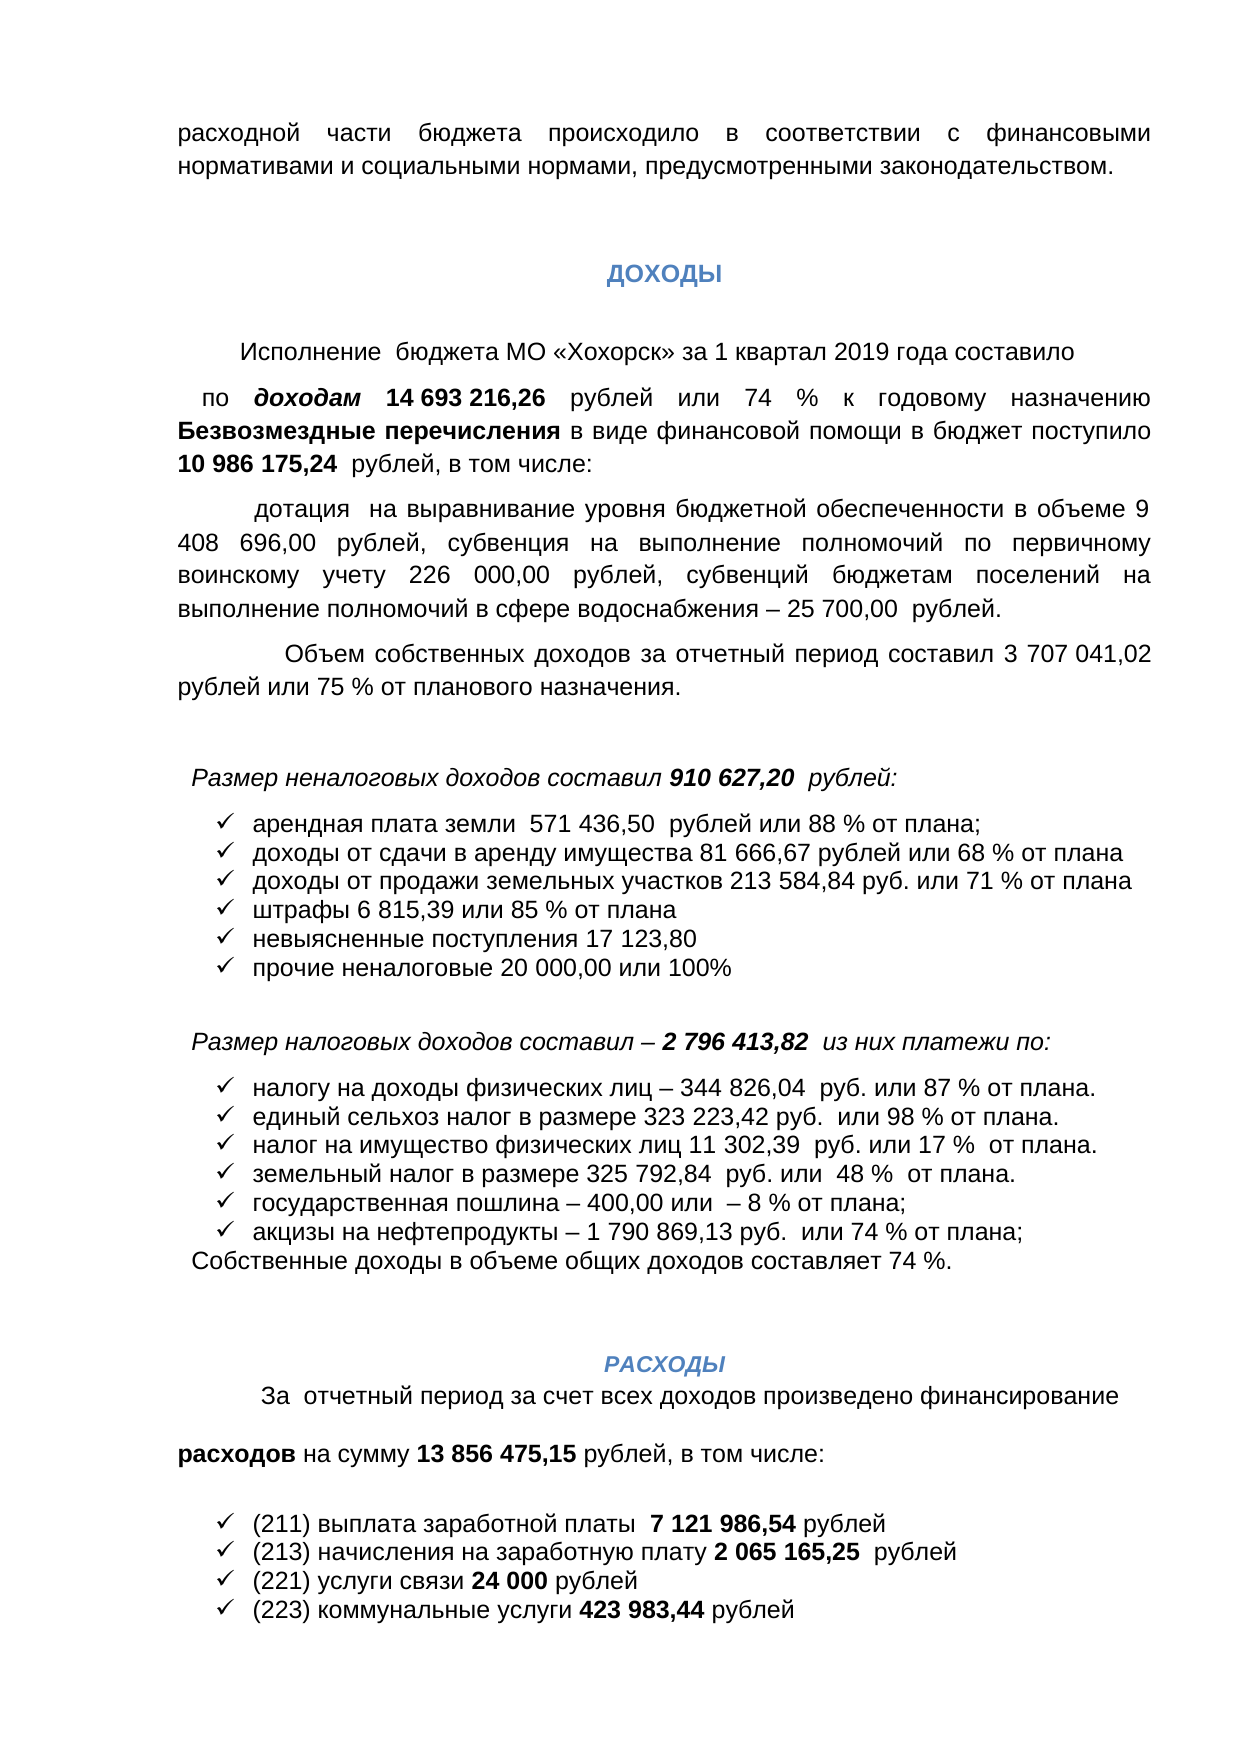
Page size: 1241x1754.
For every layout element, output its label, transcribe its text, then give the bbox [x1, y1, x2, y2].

text дотация на выравнивание уровня бюджетной обеспеченности в объеме 9 408 696,00 рублей, субвенция на выполнение полномочий по первичному воинскому учету 226 000,00 рублей, субвенций бюджетам поселений на выполнение полномочий в сфере водоснабжения – 25 700,00 рублей. [177, 494, 1152, 622]
list невыясненные поступления 17 123,80 [215, 924, 1152, 953]
text по доходам 14 693 216,26 рублей или 74 % к годовому назначению Безвозмездные перечисления в виде финансовой помощи в бюджет поступило 10 986 175,24 рублей, в том числе: [177, 383, 1152, 478]
list доходы от сдачи в аренду имущества 81 666,67 рублей или 68 % от плана [215, 837, 1152, 866]
subtitle РАСХОДЫ [177, 1351, 1152, 1377]
list (213) начисления на заработную плату 2 065 165,25 рублей [215, 1537, 1152, 1566]
list земельный налог в размере 325 792,84 руб. или 48 % от плана. [215, 1159, 1152, 1188]
text Размер неналоговых доходов составил 910 627,20 рублей: [177, 763, 1152, 792]
list (211) выплата заработной платы 7 121 986,54 рублей [215, 1508, 1152, 1537]
list налог на имущество физических лиц 11 302,39 руб. или 17 % от плана. [215, 1131, 1152, 1159]
list акцизы на нефтепродукты – 1 790 869,13 руб. или 74 % от плана; [215, 1217, 1152, 1246]
list прочие неналоговые 20 000,00 или 100% [215, 953, 1152, 982]
text За отчетный период за счет всех доходов произведено финансирование расходов на сумму 13 856 475,15 рублей, в том числе: [177, 1381, 1152, 1467]
subtitle ДОХОДЫ [177, 259, 1152, 288]
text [177, 118, 1152, 180]
list государственная пошлина – 400,00 или – 8 % от плана; [215, 1188, 1152, 1217]
list налогу на доходы физических лиц – 344 826,04 руб. или 87 % от плана. [215, 1073, 1152, 1102]
list единый сельхоз налог в размере 323 223,42 руб. или 98 % от плана. [215, 1102, 1152, 1131]
text Исполнение бюджета МО «Хохорск» за 1 квартал 2019 года составило [177, 337, 1152, 366]
list арендная плата земли 571 436,50 рублей или 88 % от плана; [215, 809, 1152, 837]
list штрафы 6 815,39 или 85 % от плана [215, 895, 1152, 924]
text Размер налоговых доходов составил – 2 796 413,82 из них платежи по: [177, 1027, 1152, 1056]
list (223) коммунальные услуги 423 983,44 рублей [215, 1595, 1152, 1624]
list доходы от продажи земельных участков 213 584,84 руб. или 71 % от плана [215, 866, 1152, 895]
text Собственные доходы в объеме общих доходов составляет 74 %. [177, 1246, 1152, 1275]
text Объем собственных доходов за отчетный период составил 3 707 041,02 рублей или 75 % от планового назначения. [177, 639, 1152, 701]
list (221) услуги связи 24 000 рублей [215, 1566, 1152, 1595]
